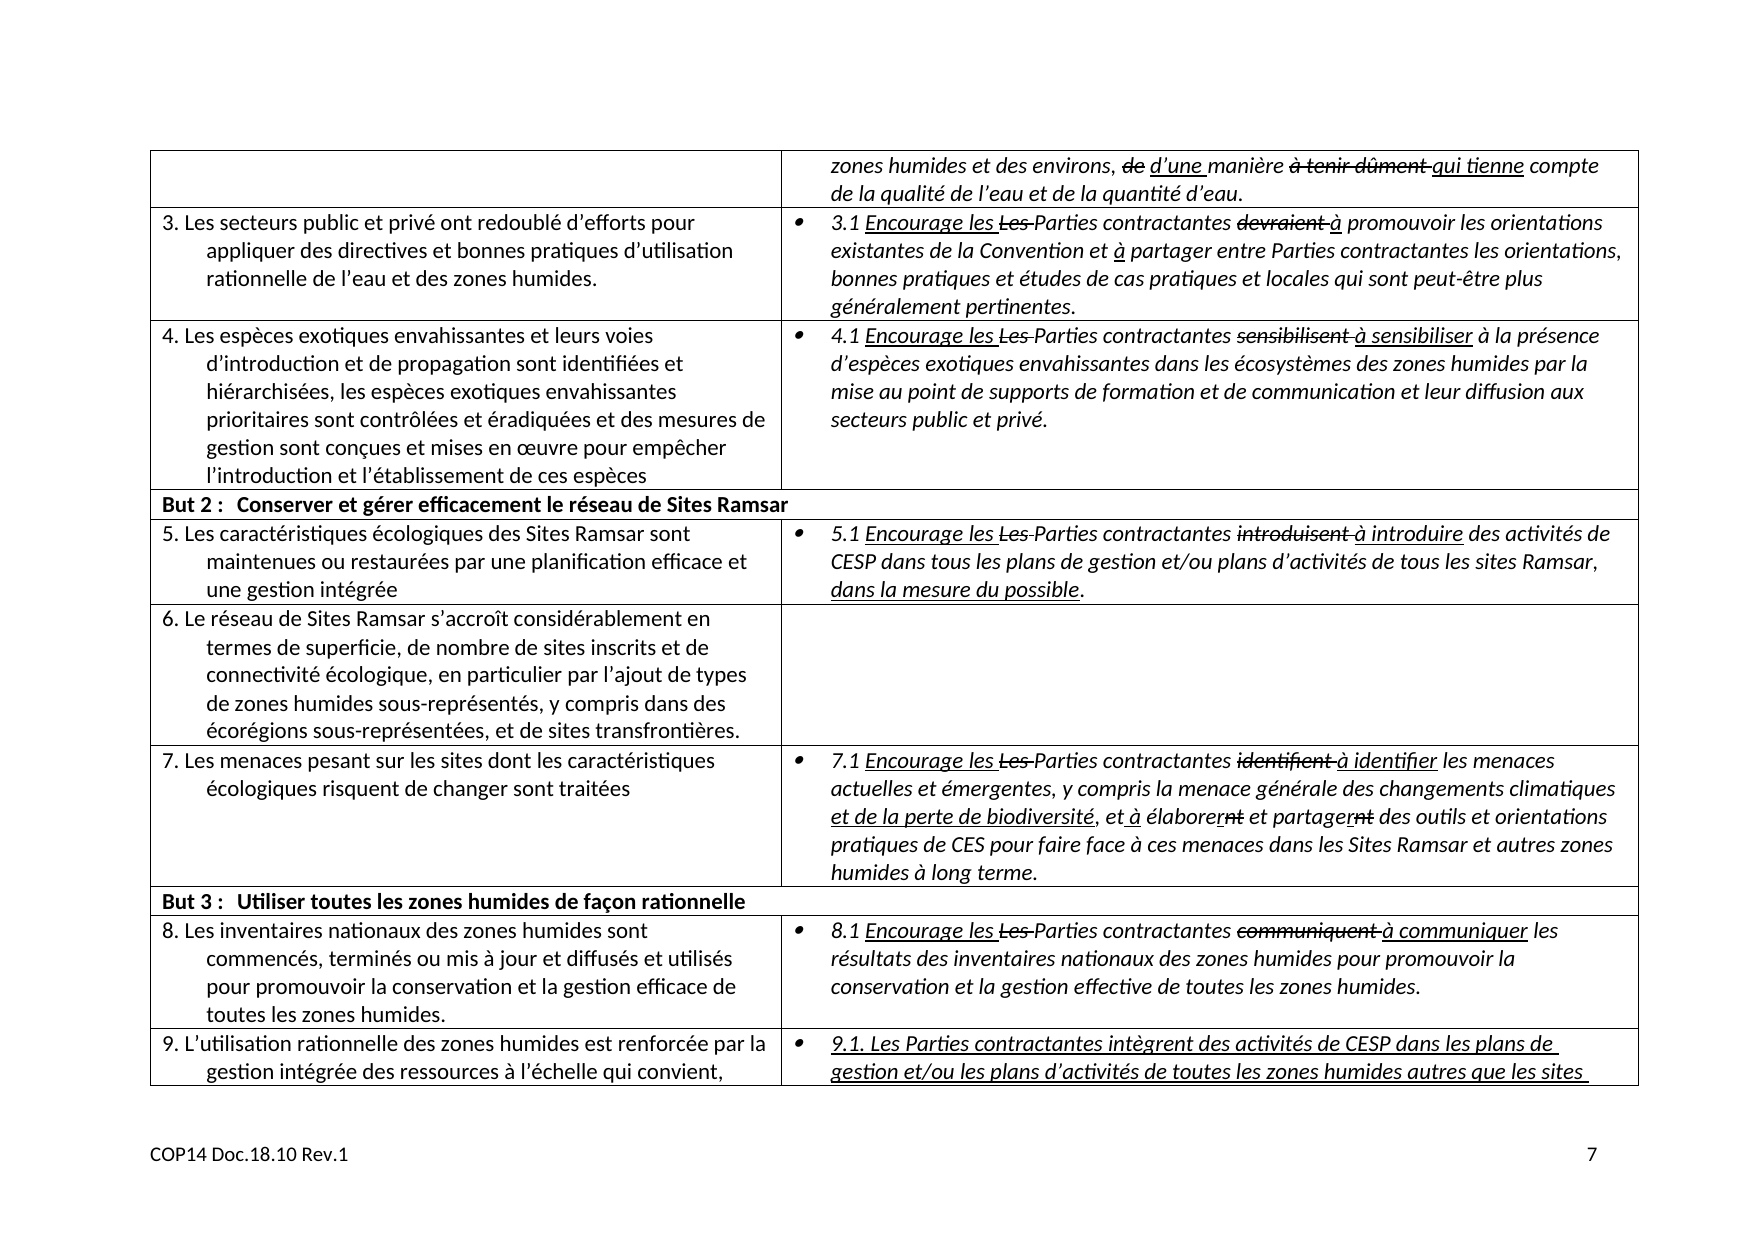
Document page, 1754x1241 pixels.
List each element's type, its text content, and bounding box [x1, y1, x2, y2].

table_cell 4. Les espèces exotiques envahissantes et leurs voies d’introduction et de propagation sont identifiées et hiérarchisées, les espèces exotiques envahissantes prioritaires sont contrôlées et éradiquées et des mesures de gestion sont conçues et mises en œuvre pour empêcher l’introduction et l’établissement de ces espèces [151, 321, 781, 489]
table_cell 5.1 Encourage les Les Parties contractantes introduisent à introduire des activités de CESP dans tous les plans de gestion et/ou plans d’activités de tous les sites Ramsar, dans la mesure du possible. [782, 520, 1638, 603]
table_cell [782, 605, 1638, 745]
table_cell 7.1 Encourage les Les Parties contractantes identifient à identifier les menaces actuelles et émergentes, y compris la menace générale des changements climatiques et de la perte de biodiversité, et à élaborernt et partagernt des outils et orientations pratiques de CES pour faire face à ces menaces dans les Sites Ramsar et autres zones humides à long terme. [782, 746, 1638, 886]
table_cell 8.1 Encourage les Les Parties contractantes communiquent à communiquer les résultats des inventaires nationaux des zones humides pour promouvoir la conservation et la gestion effective de toutes les zones humides. [782, 916, 1638, 1028]
table_cell But 2 : Conserver et gérer efficacement le réseau de Sites Ramsar [151, 490, 1638, 518]
table_cell But 3 : Utiliser toutes les zones humides de façon rationnelle [151, 887, 1638, 915]
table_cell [151, 1029, 781, 1085]
table_cell 8. Les inventaires nationaux des zones humides sont commencés, terminés ou mis à jour et diffusés et utilisés pour promouvoir la conservation et la gestion efficace de toutes les zones humides. [151, 916, 781, 1028]
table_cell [782, 1029, 1638, 1085]
table_cell 6. Le réseau de Sites Ramsar s’accroît considérablement en termes de superficie, de nombre de sites inscrits et de connectivité écologique, en particulier par l’ajout de types de zones humides sous-représentés, y compris dans des écorégions sous-représentées, et de sites transfrontières. [151, 605, 781, 745]
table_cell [782, 151, 1638, 207]
table_cell 5. Les caractéristiques écologiques des Sites Ramsar sont maintenues ou restaurées par une planification efficace et une gestion intégrée [151, 520, 781, 603]
table_cell 3.1 Encourage les Les Parties contractantes devraient à promouvoir les orientations existantes de la Convention et à partager entre Parties contractantes les orientations, bonnes pratiques et études de cas pratiques et locales qui sont peut-être plus généralement pertinentes. [782, 208, 1638, 320]
table_cell 4.1 Encourage les Les Parties contractantes sensibilisent à sensibiliser à la présence d’espèces exotiques envahissantes dans les écosystèmes des zones humides par la mise au point de supports de formation et de communication et leur diffusion aux secteurs public et privé. [782, 321, 1638, 489]
table_cell 7. Les menaces pesant sur les sites dont les caractéristiques écologiques risquent de changer sont traitées [151, 746, 781, 886]
table_cell 3. Les secteurs public et privé ont redoublé d’efforts pour appliquer des directives et bonnes pratiques d’utilisation rationnelle de l’eau et des zones humides. [151, 208, 781, 320]
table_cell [151, 151, 781, 207]
